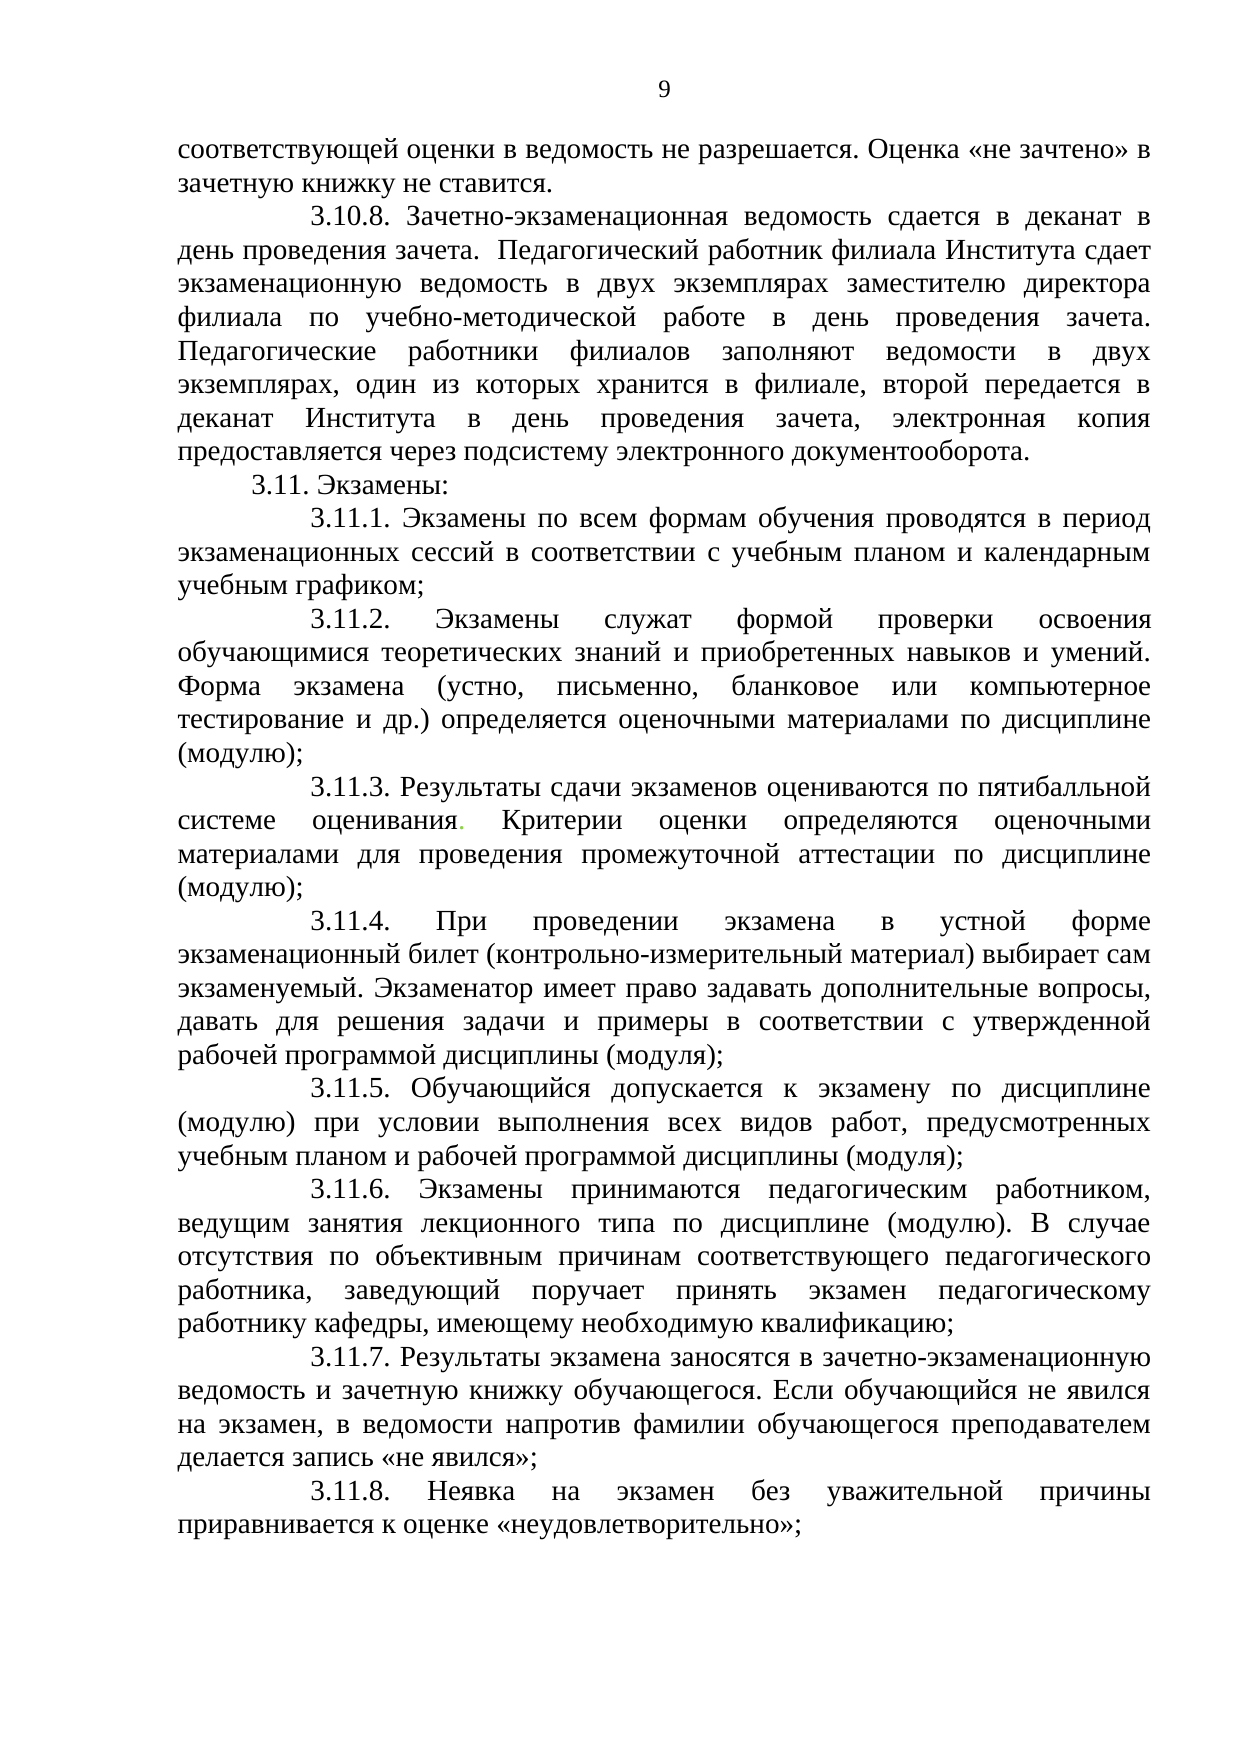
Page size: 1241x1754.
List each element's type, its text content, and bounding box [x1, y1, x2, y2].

text 3.11. Экзамены: [251, 467, 1152, 500]
text 3.11.3. Результаты сдачи экзаменов оцениваются по пятибалльной системе оценивания. Критерии оценки определяются оценочными материалами для проведения промежуточной аттестации по дисциплине (модулю); [177, 769, 1152, 903]
text 3.11.4. При проведении экзамена в устной форме экзаменационный билет (контрольно-измерительный материал) выбирает сам экзаменуемый. Экзаменатор имеет право задавать дополнительные вопросы, давать для решения задачи и примеры в соответствии с утвержденной рабочей программой дисциплины (модуля); [177, 903, 1152, 1071]
text 3.11.7. Результаты экзамена заносятся в зачетно-экзаменационную ведомость и зачетную книжку обучающегося. Если обучающийся не явился на экзамен, в ведомости напротив фамилии обучающегося преподавателем делается запись «не явился»; [177, 1339, 1152, 1473]
text 3.11.8. Неявка на экзамен без уважительной причины приравнивается к оценке «неудовлетворительно»; [177, 1473, 1152, 1540]
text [177, 131, 1152, 198]
text 3.11.1. Экзамены по всем формам обучения проводятся в период экзаменационных сессий в соответствии с учебным планом и календарным учебным графиком; [177, 500, 1152, 601]
text 3.10.8. Зачетно-экзаменационная ведомость сдается в деканат в день проведения зачета. Педагогический работник филиала Института сдает экзаменационную ведомость в двух экземплярах заместителю директора филиала по учебно-методической работе в день проведения зачета. Педагогические работники филиалов заполняют ведомости в двух экземплярах, один из которых хранится в филиале, второй передается в деканат Института в день проведения зачета, электронная копия предоставляется через подсистему электронного документооборота. [177, 198, 1152, 467]
text 3.11.5. Обучающийся допускается к экзамену по дисциплине (модулю) при условии выполнения всех видов работ, предусмотренных учебным планом и рабочей программой дисциплины (модуля); [177, 1071, 1152, 1171]
text 3.11.2. Экзамены служат формой проверки освоения обучающимися теоретических знаний и приобретенных навыков и умений. Форма экзамена (устно, письменно, бланковое или компьютерное тестирование и др.) определяется оценочными материалами по дисциплине (модулю); [177, 601, 1152, 769]
text 3.11.6. Экзамены принимаются педагогическим работником, ведущим занятия лекционного типа по дисциплине (модулю). В случае отсутствия по объективным причинам соответствующего педагогического работника, заведующий поручает принять экзамен педагогическому работнику кафедры, имеющему необходимую квалификацию; [177, 1171, 1152, 1339]
